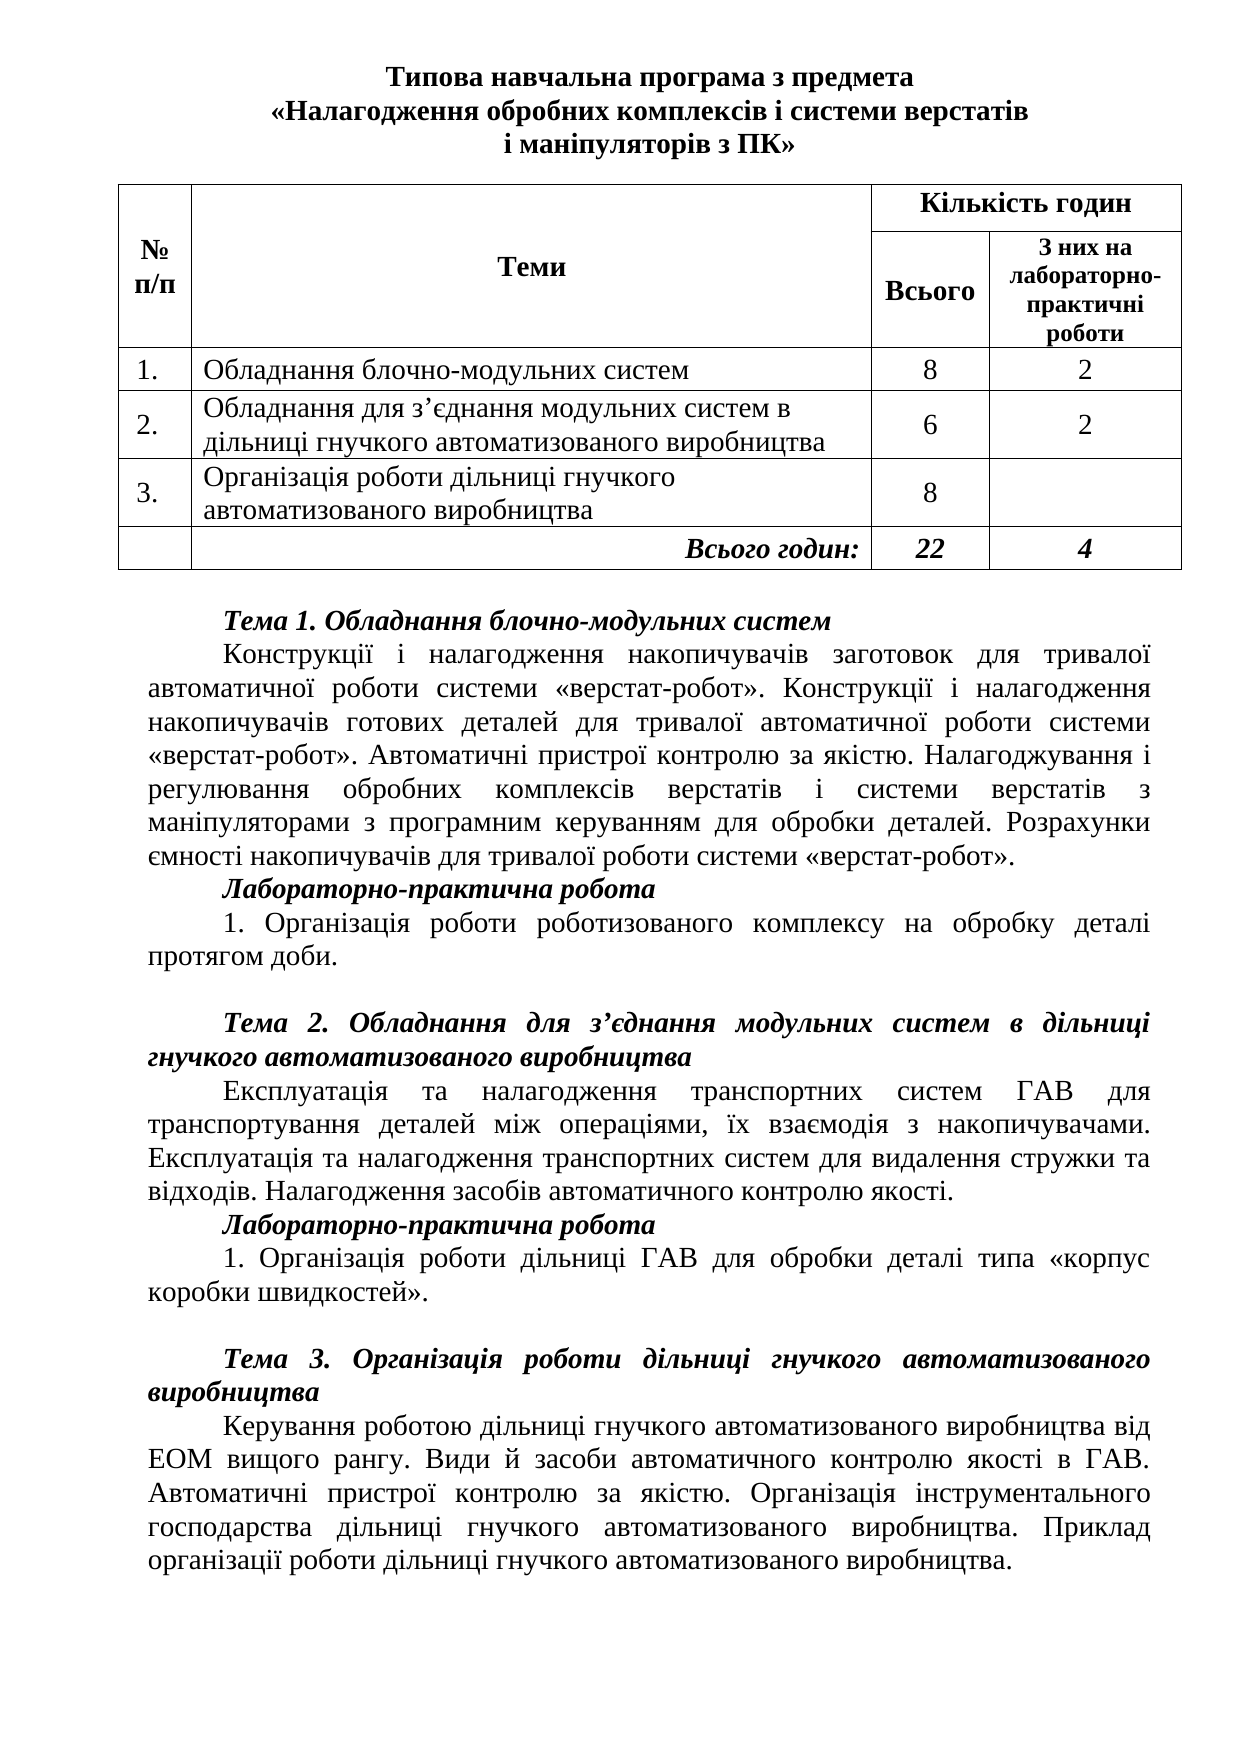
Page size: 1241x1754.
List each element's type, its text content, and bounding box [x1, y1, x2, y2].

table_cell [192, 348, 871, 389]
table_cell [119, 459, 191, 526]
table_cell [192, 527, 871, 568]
text Експлуатація та налагодження транспортних систем ГАВ для транспортування деталей між операціями, їх взаємодія з накопичувачами. Експлуатація та налагодження транспортних систем для видалення стружки та відходів. Налагодження засобів автоматичного контролю якості. [148, 1073, 1152, 1207]
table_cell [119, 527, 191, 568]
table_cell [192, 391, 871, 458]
text Тема 2. Обладнання для з’єднання модульних систем в дільниці гнучкого автоматизованого виробництва [148, 1006, 1152, 1073]
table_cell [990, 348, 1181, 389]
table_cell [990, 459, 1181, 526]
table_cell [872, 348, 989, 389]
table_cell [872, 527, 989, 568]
text Керування роботою дільниці гнучкого автоматизованого виробництва від ЕОМ вищого рангу. Види й засоби автоматичного контролю якості в ГАВ. Автоматичні пристрої контролю за якістю. Організація інструментального господарства дільниці гнучкого автоматизованого виробництва. Приклад організації роботи дільниці гнучкого автоматизованого виробництва. [148, 1408, 1152, 1576]
text 1. Організація роботи роботизованого комплексу на обробку деталі протягом доби. [148, 905, 1152, 972]
text «Налагодження обробних комплексів і системи верстатів [148, 93, 1152, 126]
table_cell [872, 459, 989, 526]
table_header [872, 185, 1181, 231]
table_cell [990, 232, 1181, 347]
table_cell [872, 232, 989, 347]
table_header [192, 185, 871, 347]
text Типова навчальна програма з предмета [148, 59, 1152, 93]
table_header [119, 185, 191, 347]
text Конструкції і налагодження накопичувачів заготовок для тривалої автоматичної роботи системи «верстат-робот». Конструкції і налагодження накопичувачів готових деталей для тривалої автоматичної роботи системи «верстат-робот». Автоматичні пристрої контролю за якістю. Налагоджування і регулювання обробних комплексів верстатів і системи верстатів з маніпуляторами з програмним керуванням для обробки деталей. Розрахунки ємності накопичувачів для тривалої роботи системи «верстат-робот». [148, 637, 1152, 871]
text 1. Організація роботи дільниці ГАВ для обробки деталі типа «корпус коробки швидкостей». [148, 1240, 1152, 1307]
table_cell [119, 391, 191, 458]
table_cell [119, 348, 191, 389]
text Лабораторно-практична робота [148, 1207, 1152, 1240]
text Тема 3. Організація роботи дільниці гнучкого автоматизованого виробництва [148, 1341, 1152, 1408]
text Лабораторно-практична робота [148, 871, 1152, 905]
text і маніпуляторів з ПК» [148, 126, 1152, 160]
text Тема 1. Обладнання блочно-модульних систем [148, 603, 1152, 637]
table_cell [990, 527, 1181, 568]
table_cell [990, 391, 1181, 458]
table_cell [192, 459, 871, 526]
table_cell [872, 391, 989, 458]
